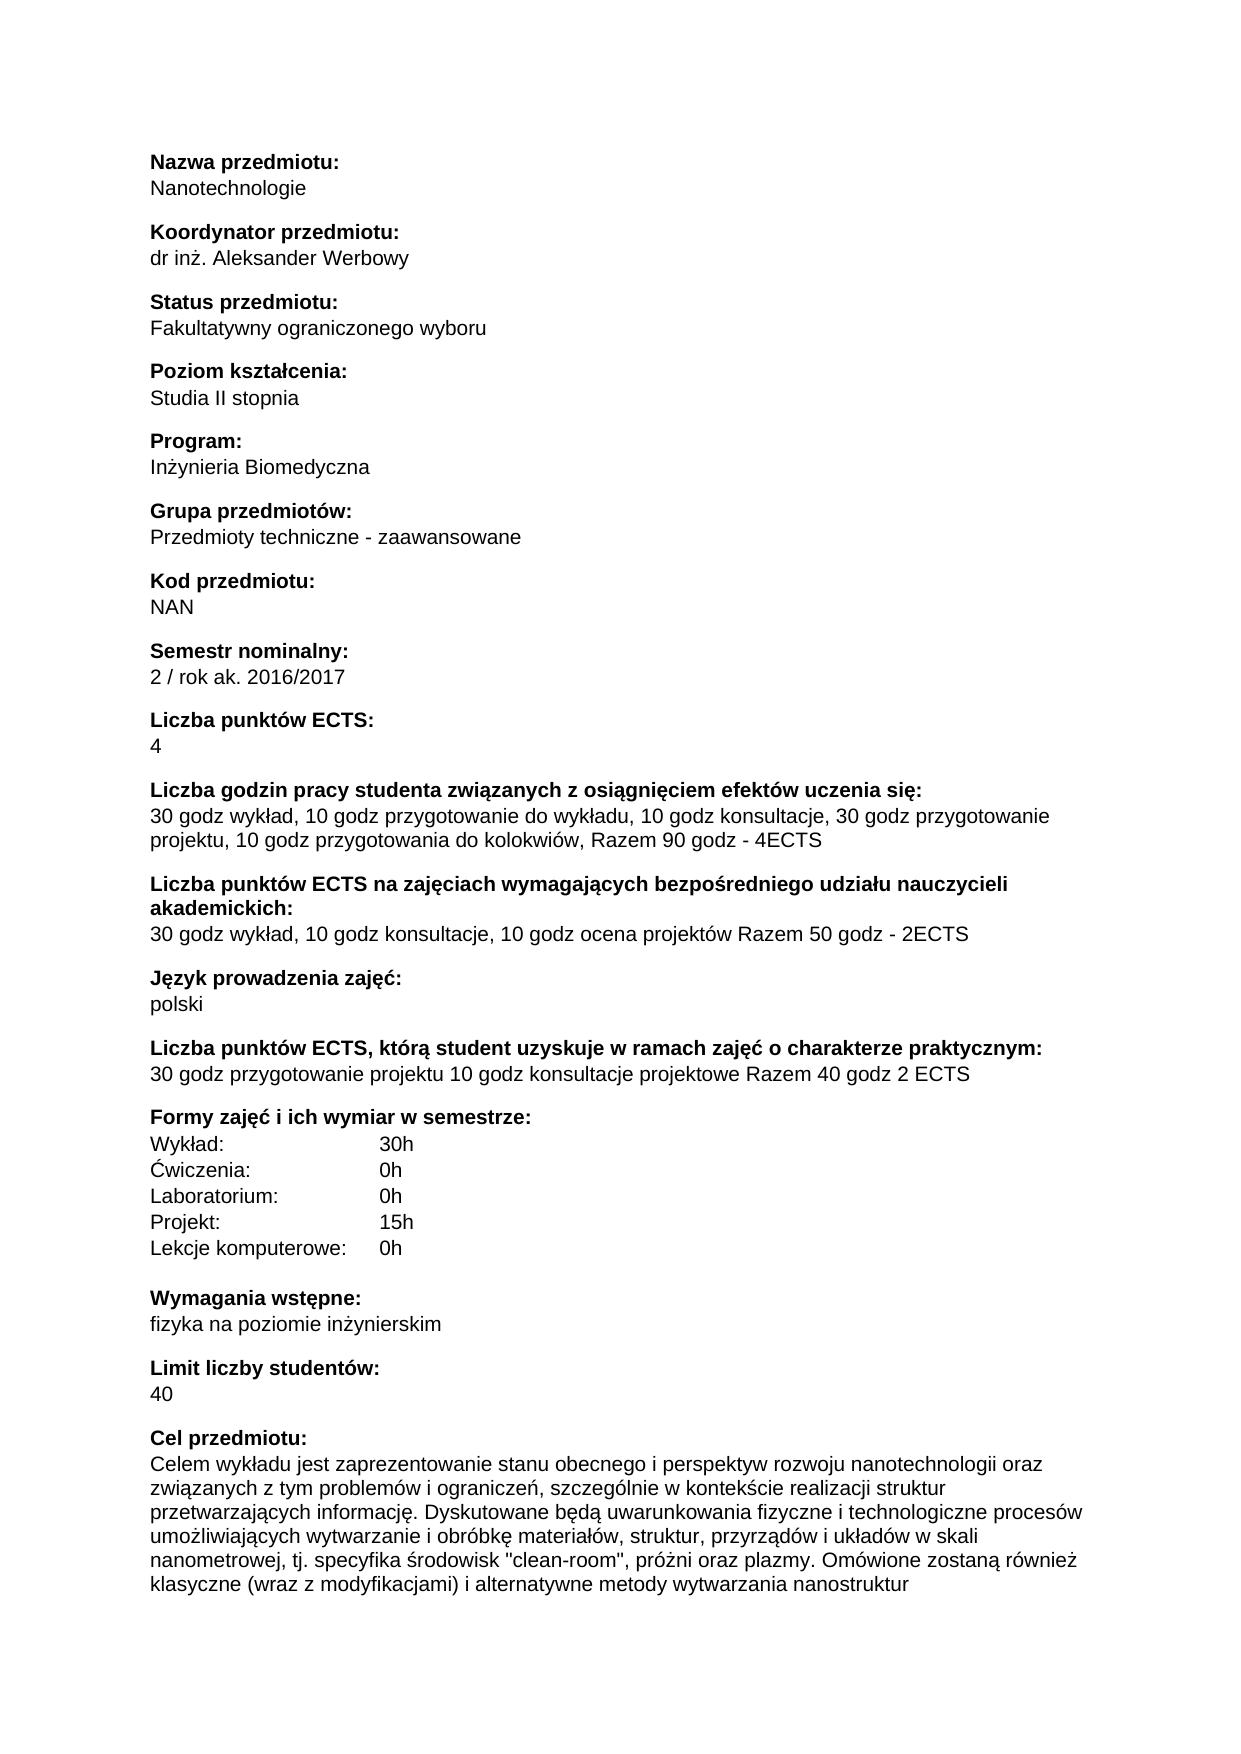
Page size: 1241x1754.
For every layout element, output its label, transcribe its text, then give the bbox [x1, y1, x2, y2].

text Liczba punktów ECTS, którą student uzyskuje w ramach zajęć o charakterze praktycznym: [150, 1035, 1090, 1059]
text 2 / rok ak. 2016/2017 [150, 664, 1090, 688]
text Kod przedmiotu: [150, 569, 1090, 593]
table_cell 0h [369, 1234, 597, 1260]
text polski [150, 992, 1090, 1016]
text Fakultatywny ograniczonego wyboru [150, 316, 1090, 339]
text Liczba punktów ECTS na zajęciach wymagających bezpośredniego udziału nauczycieli akademickich: [150, 872, 1090, 920]
table_header Wykład: [140, 1132, 367, 1156]
text Nanotechnologie [150, 176, 1090, 200]
text Formy zajęć i ich wymiar w semestrze: [150, 1105, 1090, 1129]
table_cell Laboratorium: [140, 1184, 367, 1208]
text 4 [150, 734, 1090, 758]
text Liczba godzin pracy studenta związanych z osiągnięciem efektów uczenia się: [150, 778, 1090, 802]
text Wymagania wstępne: [150, 1286, 1090, 1310]
text Semestr nominalny: [150, 638, 1090, 662]
table_cell 0h [369, 1182, 597, 1208]
text fizyka na poziomie inżynierskim [150, 1312, 1090, 1336]
text Grupa przedmiotów: [150, 499, 1090, 523]
text Poziom kształcenia: [150, 359, 1090, 383]
text Cel przedmiotu: [150, 1426, 1090, 1449]
text Limit liczby studentów: [150, 1356, 1090, 1380]
text dr inż. Aleksander Werbowy [150, 246, 1090, 270]
table_cell 0h [369, 1156, 597, 1182]
table_cell Projekt: [140, 1210, 367, 1234]
text Język prowadzenia zajęć: [150, 966, 1090, 989]
table_cell Lekcje komputerowe: [140, 1236, 367, 1260]
text Przedmioty techniczne - zaawansowane [150, 525, 1090, 549]
table_cell Ćwiczenia: [140, 1158, 367, 1182]
text 40 [150, 1382, 1090, 1406]
text 30 godz wykład, 10 godz przygotowanie do wykładu, 10 godz konsultacje, 30 godz przygotowanie projektu, 10 godz przygotowania do kolokwiów, Razem 90 godz - 4ECTS [150, 804, 1090, 852]
table_cell 15h [369, 1208, 597, 1234]
text NAN [150, 595, 1090, 619]
text Program: [150, 429, 1090, 453]
text Status przedmiotu: [150, 289, 1090, 313]
text Liczba punktów ECTS: [150, 708, 1090, 732]
text Koordynator przedmiotu: [150, 220, 1090, 244]
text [150, 1452, 1090, 1595]
table_header 30h [369, 1132, 597, 1156]
text Studia II stopnia [150, 385, 1090, 409]
text Nazwa przedmiotu: [150, 150, 1090, 174]
text 30 godz wykład, 10 godz konsultacje, 10 godz ocena projektów Razem 50 godz - 2ECTS [150, 922, 1090, 946]
text 30 godz przygotowanie projektu 10 godz konsultacje projektowe Razem 40 godz 2 ECTS [150, 1061, 1090, 1085]
text Inżynieria Biomedyczna [150, 455, 1090, 479]
